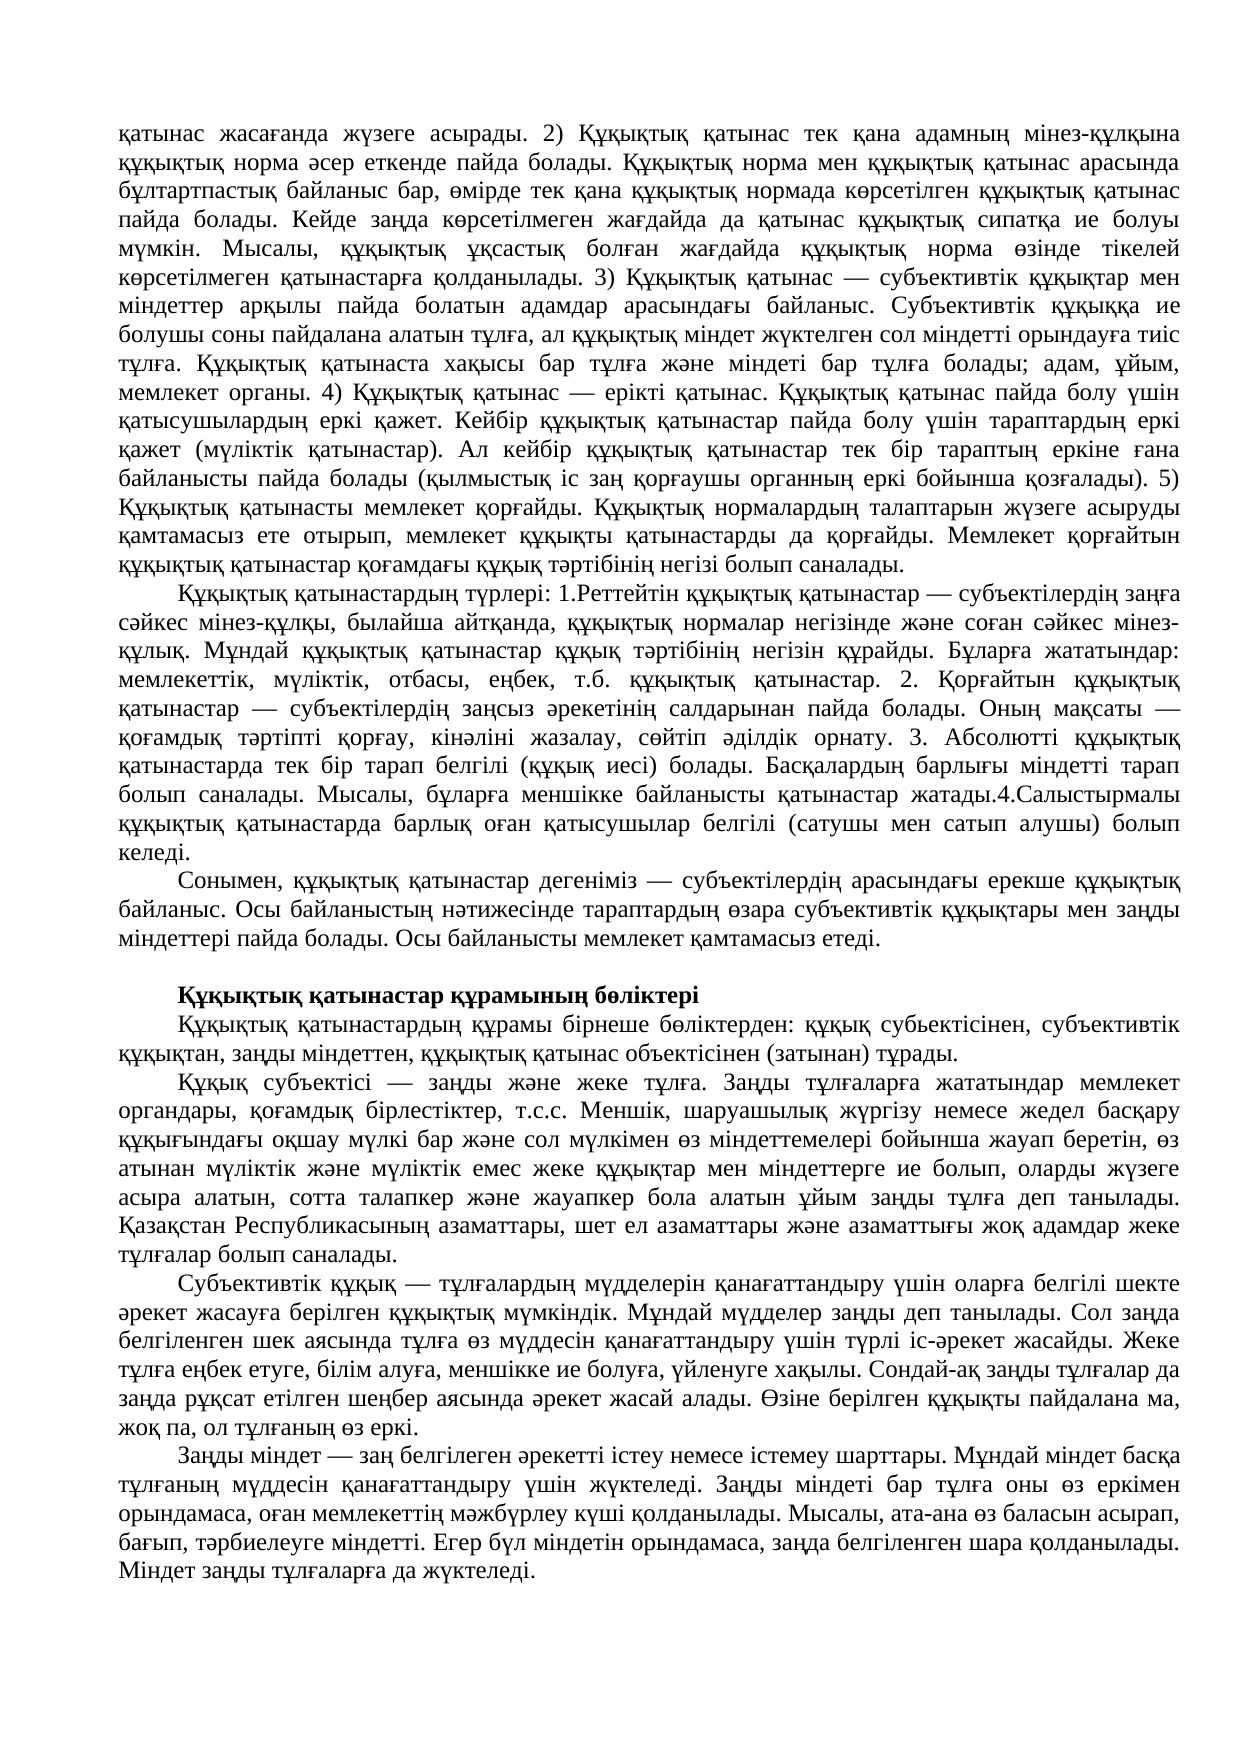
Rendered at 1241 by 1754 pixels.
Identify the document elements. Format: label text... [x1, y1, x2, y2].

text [118, 118, 1181, 578]
text Құқықтық қатынастардың құрамы бірнеше бөліктерден: құқық субьектісінен, субъективтік құқықтан, заңды міндеттен, құқықтық қатынас объектісінен (затынан) тұрады. [118, 1009, 1181, 1067]
text Субъективтік құқық — тұлғалардың мүдделерін қанағаттандыру үшін оларға белгілі шекте әрекет жасауға берілген құқықтық мүмкіндік. Мұндай мүдделер заңды деп танылады. Сол заңда белгіленген шек аясында тұлға өз мүддесін қанағаттандыру үшін түрлі іс-әрекет жасайды. Жеке тұлға еңбек етуге, білім алуға, меншікке ие болуға, үйленуге хақылы. Сондай-ақ заңды тұлғалар да заңда рұқсат етілген шеңбер аясында әрекет жасай алады. Өзіне берілген құқықты пайдалана ма, жоқ па, ол тұлғаның өз еркі. [118, 1268, 1181, 1441]
text Құқық субъектісі — заңды және жеке тұлға. Заңды тұлғаларға жататындар мемлекет органдары, қоғамдық бірлестіктер, т.с.с. Меншік, шаруашылық жүргізу немесе жедел басқару құқығындағы оқшау мүлкі бар және сол мүлкімен өз міндеттемелері бойынша жауап беретін, өз атынан мүліктік және мүліктік емес жеке құқықтар мен міндеттерге ие болып, оларды жүзеге асыра алатын, сотта талапкер және жауапкер бола алатын ұйым заңды тұлға деп танылады. Қазақстан Республикасының азаматтары, шет ел азаматтары және азаматтығы жоқ адамдар жеке тұлғалар болып саналады. [118, 1067, 1181, 1268]
text Сонымен, құқықтық қатынастар дегеніміз — субъектілердің арасындағы ерекше құқықтық байланыс. Осы байланыстың нәтижесінде тараптардың өзара субъективтік құқықтары мен заңды міндеттері пайда болады. Осы байланысты мемлекет қамтамасыз етеді. [118, 866, 1181, 952]
text Құқықтық қатынастардың түрлері: 1.Реттейтін құқықтық қатынастар — субъектілердің заңға сәйкес мінез-құлқы, былайша айтқанда, құқықтық нормалар негізінде және соған сәйкес мінез-құлық. Мұндай құқықтық қатынастар құқық тәртібінің негізін құрайды. Бұларға жататындар: мемлекеттік, мүліктік, отбасы, еңбек, т.б. құқықтық қатынастар. 2. Қорғайтын құқықтық қатынастар — субъектілердің заңсыз әрекетінің салдарынан пайда болады. Оның мақсаты — қоғамдық тәртіпті қорғау, кінәліні жазалау, сөйтіп әділдік орнату. 3. Абсолютті құқықтық қатынастарда тек бір тарап белгілі (құқық иесі) болады. Басқалардың барлығы міндетті тарап болып саналады. Мысалы, бұларға меншікке байланысты қатынастар жатады.4.Салыстырмалы құқықтық қатынастарда барлық оған қатысушылар белгілі (сатушы мен сатып алушы) болып келеді. [118, 578, 1181, 866]
text Құқықтық қатынастар құрамының бөліктері [118, 981, 1181, 1009]
text Заңды міндет — заң белгілеген әрекетті істеу немесе істемеу шарттары. Мұндай міндет басқа тұлғаның мүддесін қанағаттандыру үшін жүктеледі. Заңды міндеті бар тұлға оны өз еркімен орындамаса, оған мемлекеттің мәжбүрлеу күші қолданылады. Мысалы, ата-ана өз баласын асырап, бағып, тәрбиелеуге міндетті. Егер бүл міндетін орындамаса, заңда белгіленген шара қолданылады. Міндет заңды тұлғаларға да жүктеледі. [118, 1441, 1181, 1584]
